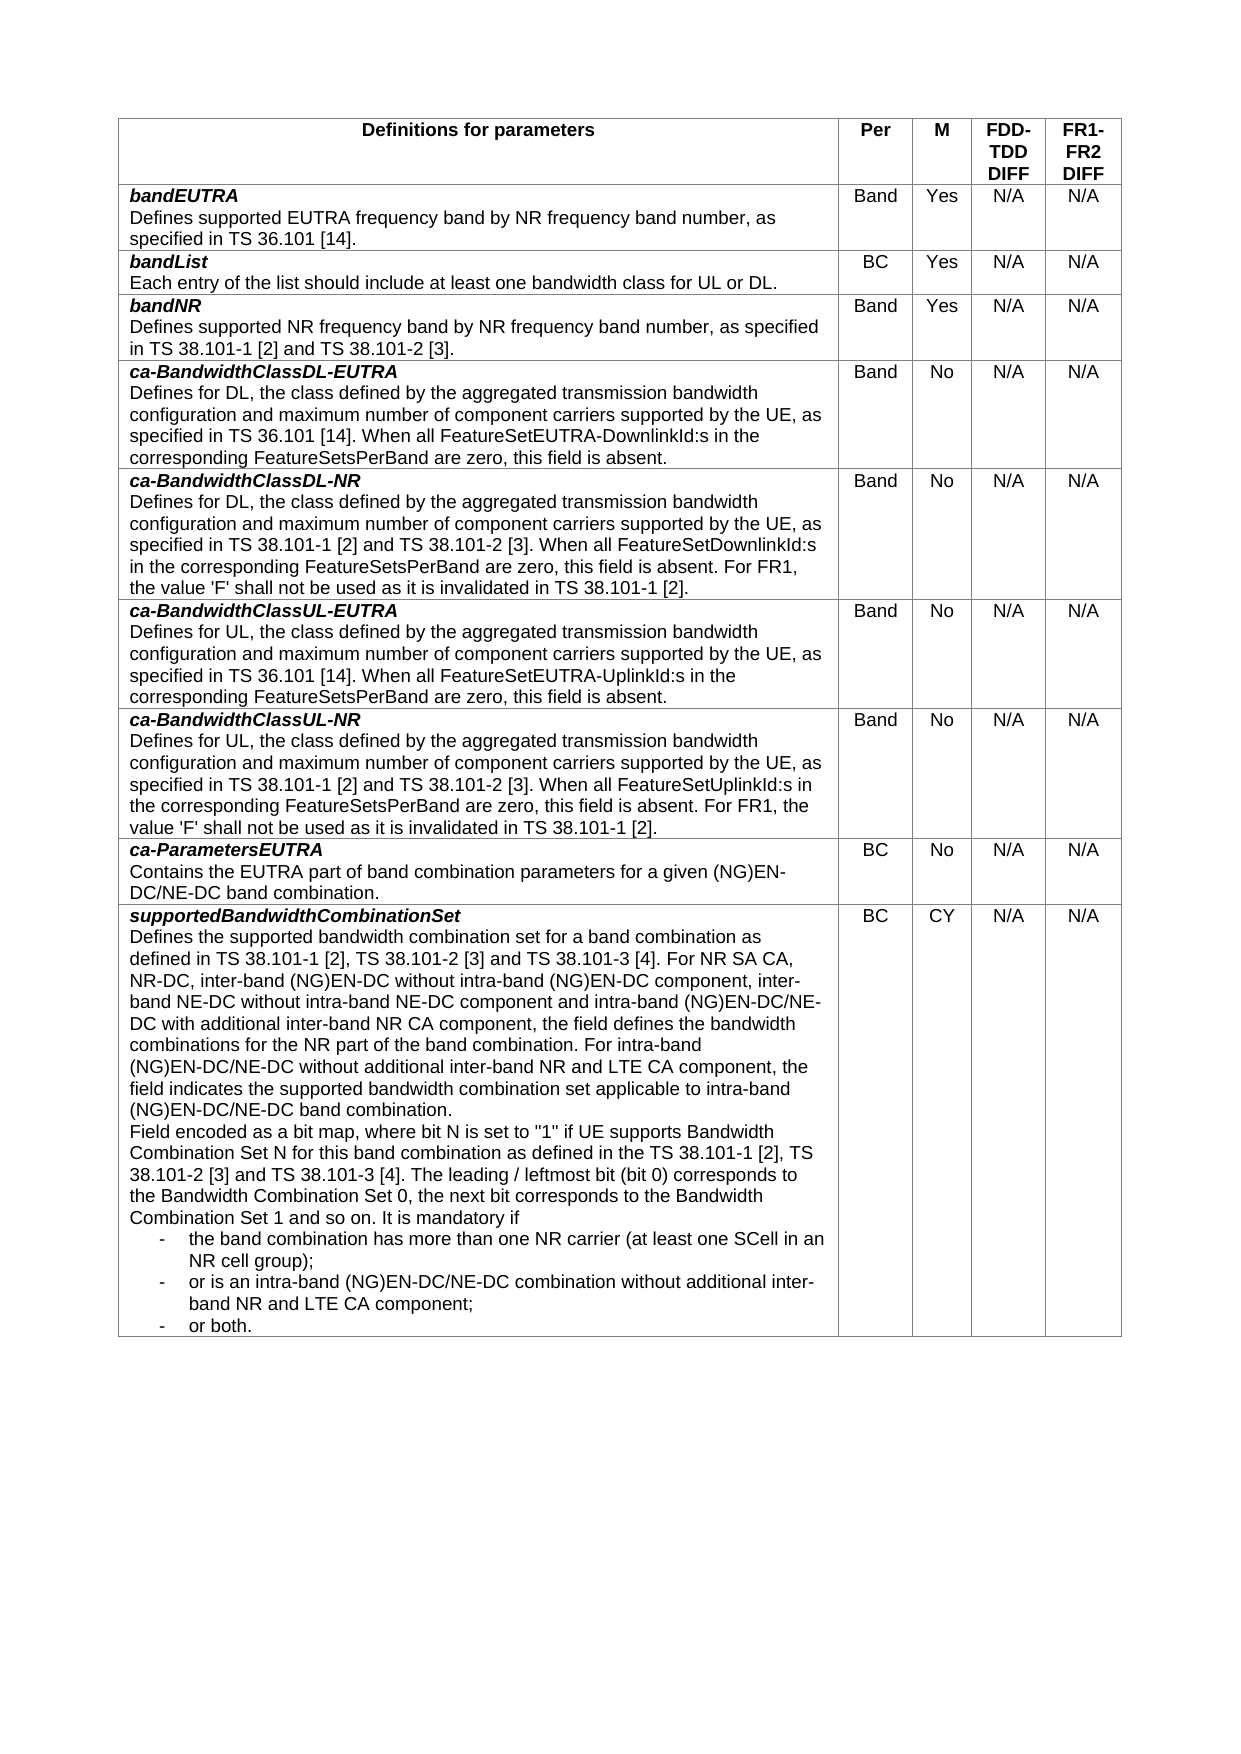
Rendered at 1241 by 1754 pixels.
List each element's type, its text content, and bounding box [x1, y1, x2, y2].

table_cell N/A [972, 469, 1045, 599]
table_cell N/A [1046, 295, 1121, 359]
table_cell Band [839, 709, 912, 838]
table_header Per [839, 119, 912, 184]
table_cell No [913, 469, 971, 599]
table_cell Yes [913, 295, 971, 359]
table_cell Band [839, 185, 912, 249]
table_cell No [913, 839, 971, 904]
table_cell ca-BandwidthClassUL-NR Defines for UL, the class defined by the aggregated transmission bandwidth configuration and maximum number of component carriers supported by the UE, as specified in TS 38.101-1 [2] and TS 38.101-2 [3]. When all FeatureSetUplinkId:s in the corresponding FeatureSetsPerBand are zero, this field is absent. For FR1, the value 'F' shall not be used as it is invalidated in TS 38.101-1 [2]. [119, 709, 838, 838]
table_cell N/A [1046, 361, 1121, 468]
table_cell bandEUTRA Defines supported EUTRA frequency band by NR frequency band number, as specified in TS 36.101 [14]. [119, 185, 838, 249]
table_cell No [913, 600, 971, 708]
table_cell ca-BandwidthClassDL-EUTRA Defines for DL, the class defined by the aggregated transmission bandwidth configuration and maximum number of component carriers supported by the UE, as specified in TS 36.101 [14]. When all FeatureSetEUTRA-DownlinkId:s in the corresponding FeatureSetsPerBand are zero, this field is absent. [119, 361, 838, 468]
table_cell BC [839, 905, 912, 1336]
table_cell No [913, 361, 971, 468]
table_cell Band [839, 469, 912, 599]
table_cell ca-BandwidthClassUL-EUTRA Defines for UL, the class defined by the aggregated transmission bandwidth configuration and maximum number of component carriers supported by the UE, as specified in TS 36.101 [14]. When all FeatureSetEUTRA-UplinkId:s in the corresponding FeatureSetsPerBand are zero, this field is absent. [119, 600, 838, 708]
table_header FDD-TDD DIFF [972, 119, 1045, 184]
table_cell Yes [913, 251, 971, 294]
table_cell Band [839, 600, 912, 708]
table_header M [913, 119, 971, 184]
table_cell N/A [1046, 709, 1121, 838]
table_cell N/A [1046, 185, 1121, 249]
table_cell BC [839, 839, 912, 904]
table_cell N/A [1046, 839, 1121, 904]
table_cell N/A [1046, 251, 1121, 294]
table_cell Band [839, 361, 912, 468]
table_cell Band [839, 295, 912, 359]
table_cell Yes [913, 185, 971, 249]
table_cell N/A [972, 185, 1045, 249]
table_cell No [913, 709, 971, 838]
table_cell N/A [1046, 600, 1121, 708]
table_cell N/A [972, 600, 1045, 708]
table_cell BC [839, 251, 912, 294]
table_cell N/A [1046, 469, 1121, 599]
table_cell supportedBandwidthCombinationSet Defines the supported bandwidth combination set for a band combination as defined in TS 38.101-1 [2], TS 38.101-2 [3] and TS 38.101-3 [4]. For NR SA CA, NR-DC, inter-band (NG)EN-DC without intra-band (NG)EN-DC component, inter-band NE-DC without intra-band NE-DC component and intra-band (NG)EN-DC/NE-DC with additional inter-band NR CA component, the field defines the bandwidth combinations for the NR part of the band combination. For intra-band (NG)EN-DC/NE-DC without additional inter-band NR and LTE CA component, the field indicates the supported bandwidth combination set applicable to intra-band (NG)EN-DC/NE-DC band combination. Field encoded as a bit map, where bit N is set to "1" if UE supports Bandwidth Combination Set N for this band combination as defined in the TS 38.101-1 [2], TS 38.101-2 [3] and TS 38.101-3 [4]. The leading / leftmost bit (bit 0) corresponds to the Bandwidth Combination Set 0, the next bit corresponds to the Bandwidth Combination Set 1 and so on. It is mandatory if - the band combination has more than one NR carrier (at least one SCell in an NR cell group); - or is an intra-band (NG)EN-DC/NE-DC combination without additional inter-band NR and LTE CA component; - or both. [119, 905, 838, 1336]
table_cell CY [913, 905, 971, 1336]
table_cell N/A [1046, 905, 1121, 1336]
table_cell N/A [972, 361, 1045, 468]
table_cell N/A [972, 251, 1045, 294]
table_cell N/A [972, 295, 1045, 359]
table_cell N/A [972, 709, 1045, 838]
table_cell bandList Each entry of the list should include at least one bandwidth class for UL or DL. [119, 251, 838, 294]
table_header Definitions for parameters [119, 119, 838, 184]
table_cell ca-BandwidthClassDL-NR Defines for DL, the class defined by the aggregated transmission bandwidth configuration and maximum number of component carriers supported by the UE, as specified in TS 38.101-1 [2] and TS 38.101-2 [3]. When all FeatureSetDownlinkId:s in the corresponding FeatureSetsPerBand are zero, this field is absent. For FR1, the value 'F' shall not be used as it is invalidated in TS 38.101-1 [2]. [119, 469, 838, 599]
table_cell N/A [972, 839, 1045, 904]
table_cell ca-ParametersEUTRA Contains the EUTRA part of band combination parameters for a given (NG)EN-DC/NE-DC band combination. [119, 839, 838, 904]
table_cell N/A [972, 905, 1045, 1336]
table_cell bandNR Defines supported NR frequency band by NR frequency band number, as specified in TS 38.101-1 [2] and TS 38.101-2 [3]. [119, 295, 838, 359]
table_header FR1-FR2 DIFF [1046, 119, 1121, 184]
